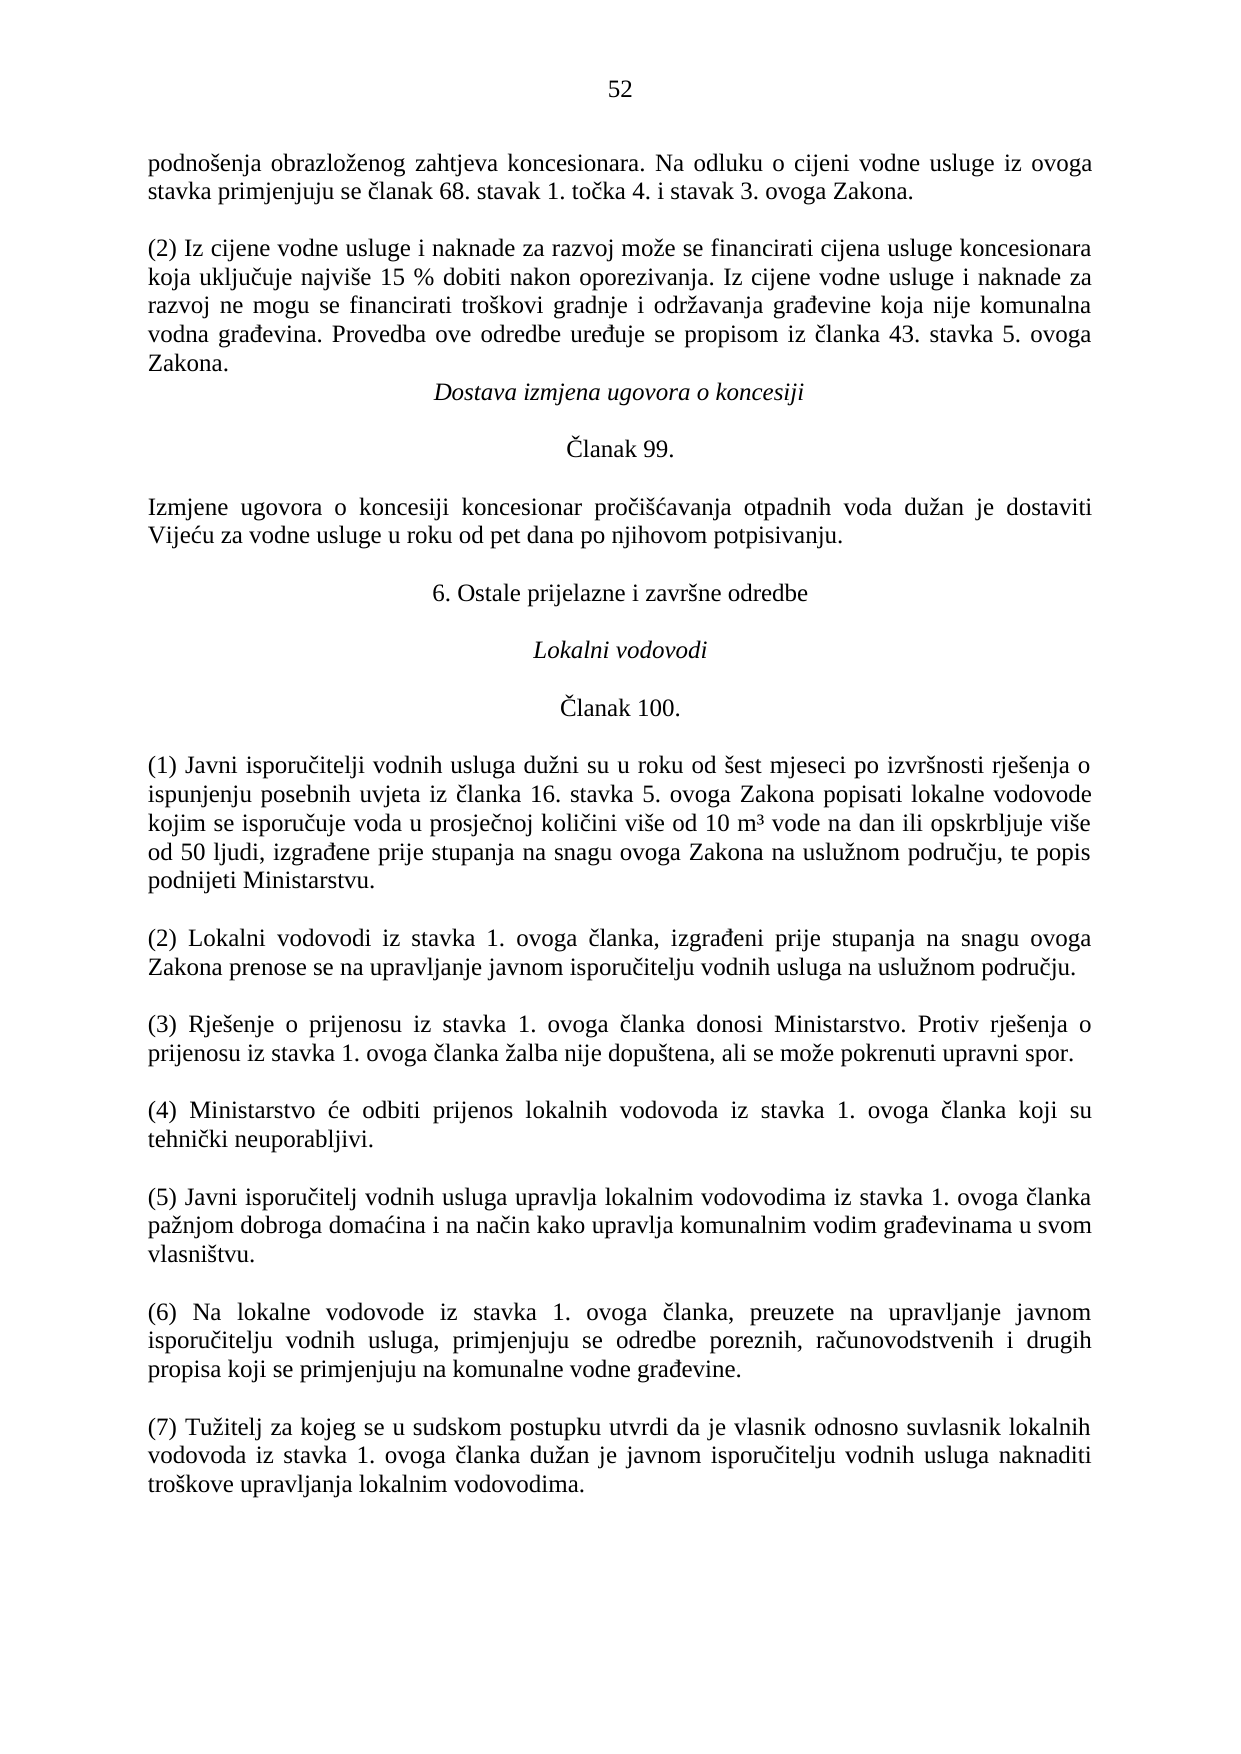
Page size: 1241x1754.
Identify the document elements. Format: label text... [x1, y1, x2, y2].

text (7) Tužitelj za kojeg se u sudskom postupku utvrdi da je vlasnik odnosno suvlasnik lokalnih vodovoda iz stavka 1. ovoga članka dužan je javnom isporučitelju vodnih usluga naknaditi troškove upravljanja lokalnim vodovodima. [148, 1412, 1093, 1498]
text Izmjene ugovora o koncesiji koncesionar pročišćavanja otpadnih voda dužan je dostaviti Vijeću za vodne usluge u roku od pet dana po njihovom potpisivanju. [148, 492, 1093, 549]
text (4) Ministarstvo će odbiti prijenos lokalnih vodovoda iz stavka 1. ovoga članka koji su tehnički neuporabljivi. [148, 1096, 1093, 1153]
text (6) Na lokalne vodovode iz stavka 1. ovoga članka, preuzete na upravljanje javnom isporučitelju vodnih usluga, primjenjuju se odredbe poreznih, računovodstvenih i drugih propisa koji se primjenjuju na komunalne vodne građevine. [148, 1297, 1093, 1383]
subtitle 6. Ostale prijelazne i završne odredbe [148, 578, 1093, 607]
subtitle Dostava izmjena ugovora o koncesiji [148, 377, 1093, 406]
text (2) Iz cijene vodne usluge i naknade za razvoj može se financirati cijena usluge koncesionara koja uključuje najviše 15 % dobiti nakon oporezivanja. Iz cijene vodne usluge i naknade za razvoj ne mogu se financirati troškovi gradnje i održavanja građevine koja nije komunalna vodna građevina. Provedba ove odredbe uređuje se propisom iz članka 43. stavka 5. ovoga Zakona. [148, 233, 1093, 377]
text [148, 148, 1093, 205]
subtitle Članak 99. [148, 434, 1093, 463]
subtitle Članak 100. [148, 693, 1093, 722]
subtitle Lokalni vodovodi [148, 636, 1093, 664]
text (1) Javni isporučitelji vodnih usluga dužni su u roku od šest mjeseci po izvršnosti rješenja o ispunjenju posebnih uvjeta iz članka 16. stavka 5. ovoga Zakona popisati lokalne vodovode kojim se isporučuje voda u prosječnoj količini više od 10 m³ vode na dan ili opskrbljuje više od 50 ljudi, izgrađene prije stupanja na snagu ovoga Zakona na uslužnom području, te popis podnijeti Ministarstvu. [148, 751, 1093, 894]
text (3) Rješenje o prijenosu iz stavka 1. ovoga članka donosi Ministarstvo. Protiv rješenja o prijenosu iz stavka 1. ovoga članka žalba nije dopuštena, ali se može pokrenuti upravni spor. [148, 1009, 1093, 1067]
text (2) Lokalni vodovodi iz stavka 1. ovoga članka, izgrađeni prije stupanja na snagu ovoga Zakona prenose se na upravljanje javnom isporučitelju vodnih usluga na uslužnom području. [148, 923, 1093, 981]
text (5) Javni isporučitelj vodnih usluga upravlja lokalnim vodovodima iz stavka 1. ovoga članka pažnjom dobroga domaćina i na način kako upravlja komunalnim vodim građevinama u svom vlasništvu. [148, 1182, 1093, 1268]
